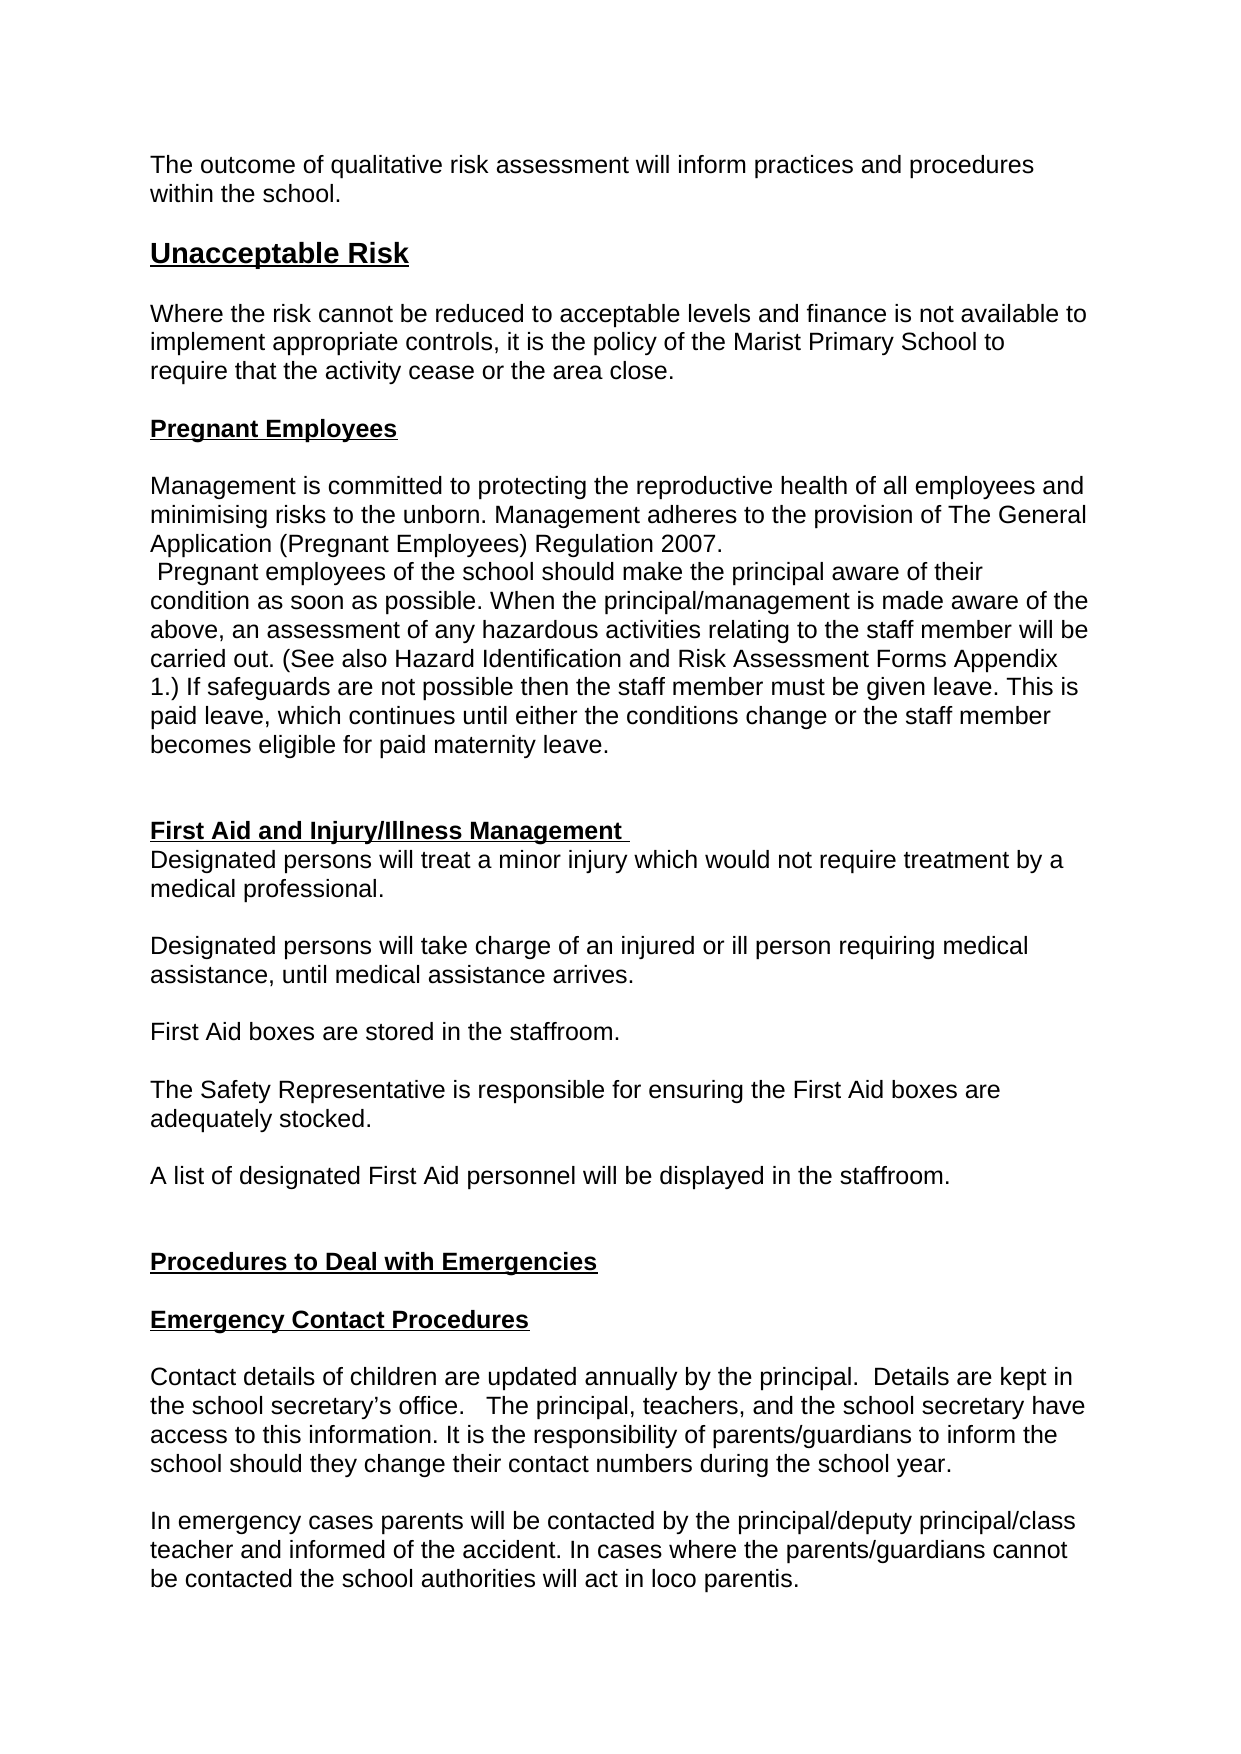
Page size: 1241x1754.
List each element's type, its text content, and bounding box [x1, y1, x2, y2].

text The Safety Representative is responsible for ensuring the First Aid boxes are adequately stocked. [150, 1075, 1090, 1132]
text Contact details of children are updated annually by the principal. Details are kept in the school secretary’s office. The principal, teachers, and the school secretary have access to this information. It is the responsibility of parents/guardians to inform the school should they change their contact numbers during the school year. [150, 1362, 1090, 1477]
subtitle Unacceptable Risk [150, 236, 1090, 270]
text Designated persons will treat a minor injury which would not require treatment by a medical professional. [150, 845, 1090, 902]
text The outcome of qualitative risk assessment will inform practices and procedures within the school. [150, 150, 1090, 207]
text Management is committed to protecting the reproductive health of all employees and minimising risks to the unborn. Management adheres to the provision of The General Application (Pregnant Employees) Regulation 2007. [150, 471, 1090, 557]
text Designated persons will take charge of an injured or ill person requiring medical assistance, until medical assistance arrives. [150, 931, 1090, 988]
text First Aid boxes are stored in the staffroom. [150, 1017, 1090, 1046]
text Where the risk cannot be reduced to acceptable levels and finance is not available to implement appropriate controls, it is the policy of the to require that the activity cease or the area close. [150, 298, 1090, 385]
subtitle First Aid and Injury/Illness Management [150, 816, 1090, 845]
text Emergency Contact Procedures [150, 1305, 1090, 1333]
subtitle Procedures to Deal with Emergencies [150, 1247, 1090, 1276]
text In emergency cases parents will be contacted by the principal/deputy principal/class teacher and informed of the accident. In cases where the parents/guardians cannot be contacted the school authorities will act in loco parentis. [150, 1506, 1090, 1592]
text Pregnant employees of the school should make the principal aware of their condition as soon as possible. When the principal/management is made aware of the above, an assessment of any hazardous activities relating to the staff member will be carried out. (See also Hazard Identification and Risk Assessment Forms Appendix 1.) If safeguards are not possible then the staff member must be given leave. This is paid leave, which continues until either the conditions change or the staff member becomes eligible for paid maternity leave. [150, 557, 1090, 758]
text A list of designated First Aid personnel will be displayed in the staffroom. [150, 1161, 1090, 1190]
subtitle Pregnant Employees [150, 413, 1090, 442]
